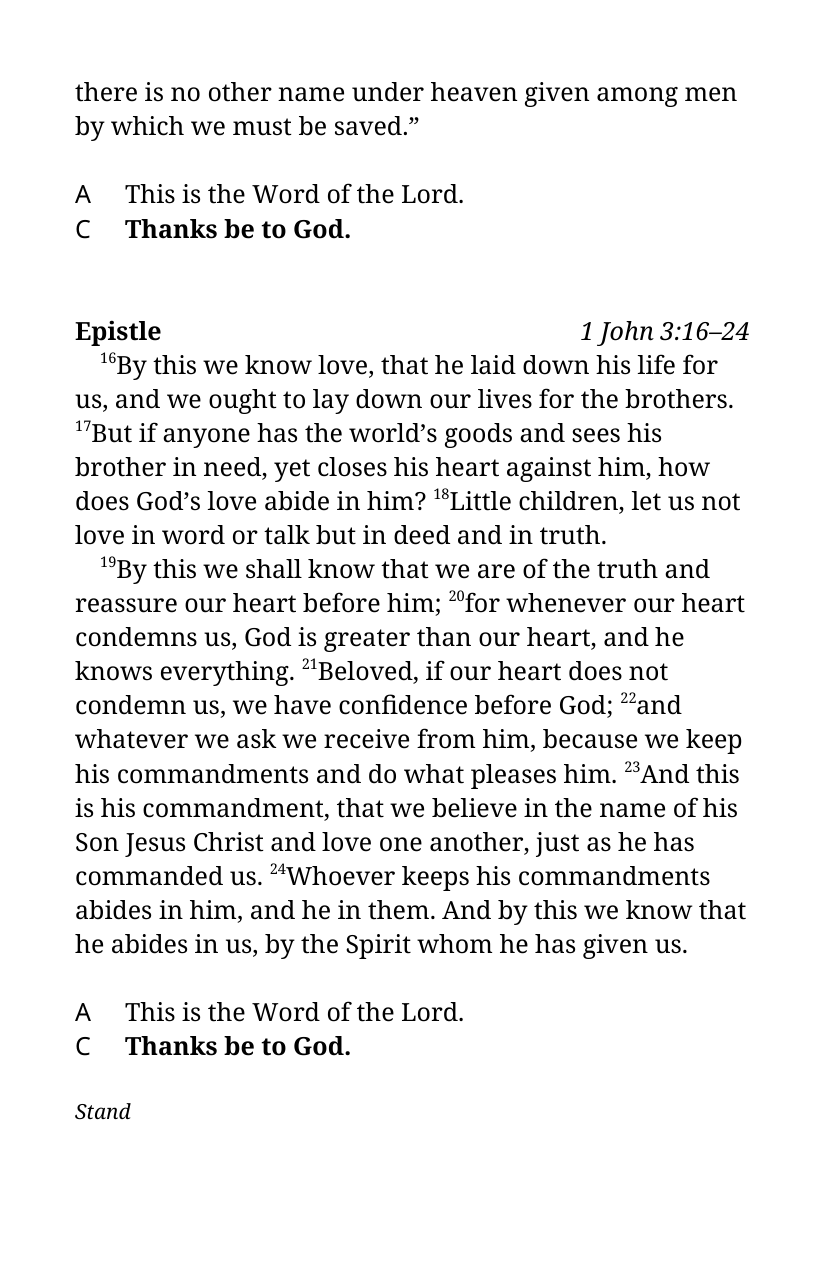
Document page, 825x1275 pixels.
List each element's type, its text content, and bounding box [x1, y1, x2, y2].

text C Thanks be to God. [75, 211, 750, 245]
text A This is the Word of the Lord. [75, 995, 750, 1029]
text Epistle 1 John 3:16–24 [75, 313, 750, 347]
text A This is the Word of the Lord. [75, 177, 750, 211]
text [75, 75, 750, 143]
text C Thanks be to God. [75, 1029, 750, 1063]
text Stand [75, 1097, 750, 1125]
text 16By this we know love, that he laid down his life for us, and we ought to lay down our lives for the brothers. 17But if anyone has the world’s goods and sees his brother in need, yet closes his heart against him, how does God’s love abide in him? 18Little children, let us not love in word or talk but in deed and in truth. [75, 347, 750, 552]
text 19By this we shall know that we are of the truth and reassure our heart before him; 20for whenever our heart condemns us, God is greater than our heart, and he knows everything. 21Beloved, if our heart does not condemn us, we have confidence before God; 22and whatever we ask we receive from him, because we keep his commandments and do what pleases him. 23And this is his commandment, that we believe in the name of his Son Jesus Christ and love one another, just as he has commanded us. 24Whoever keeps his commandments abides in him, and he in them. And by this we know that he abides in us, by the Spirit whom he has given us. [75, 552, 750, 961]
